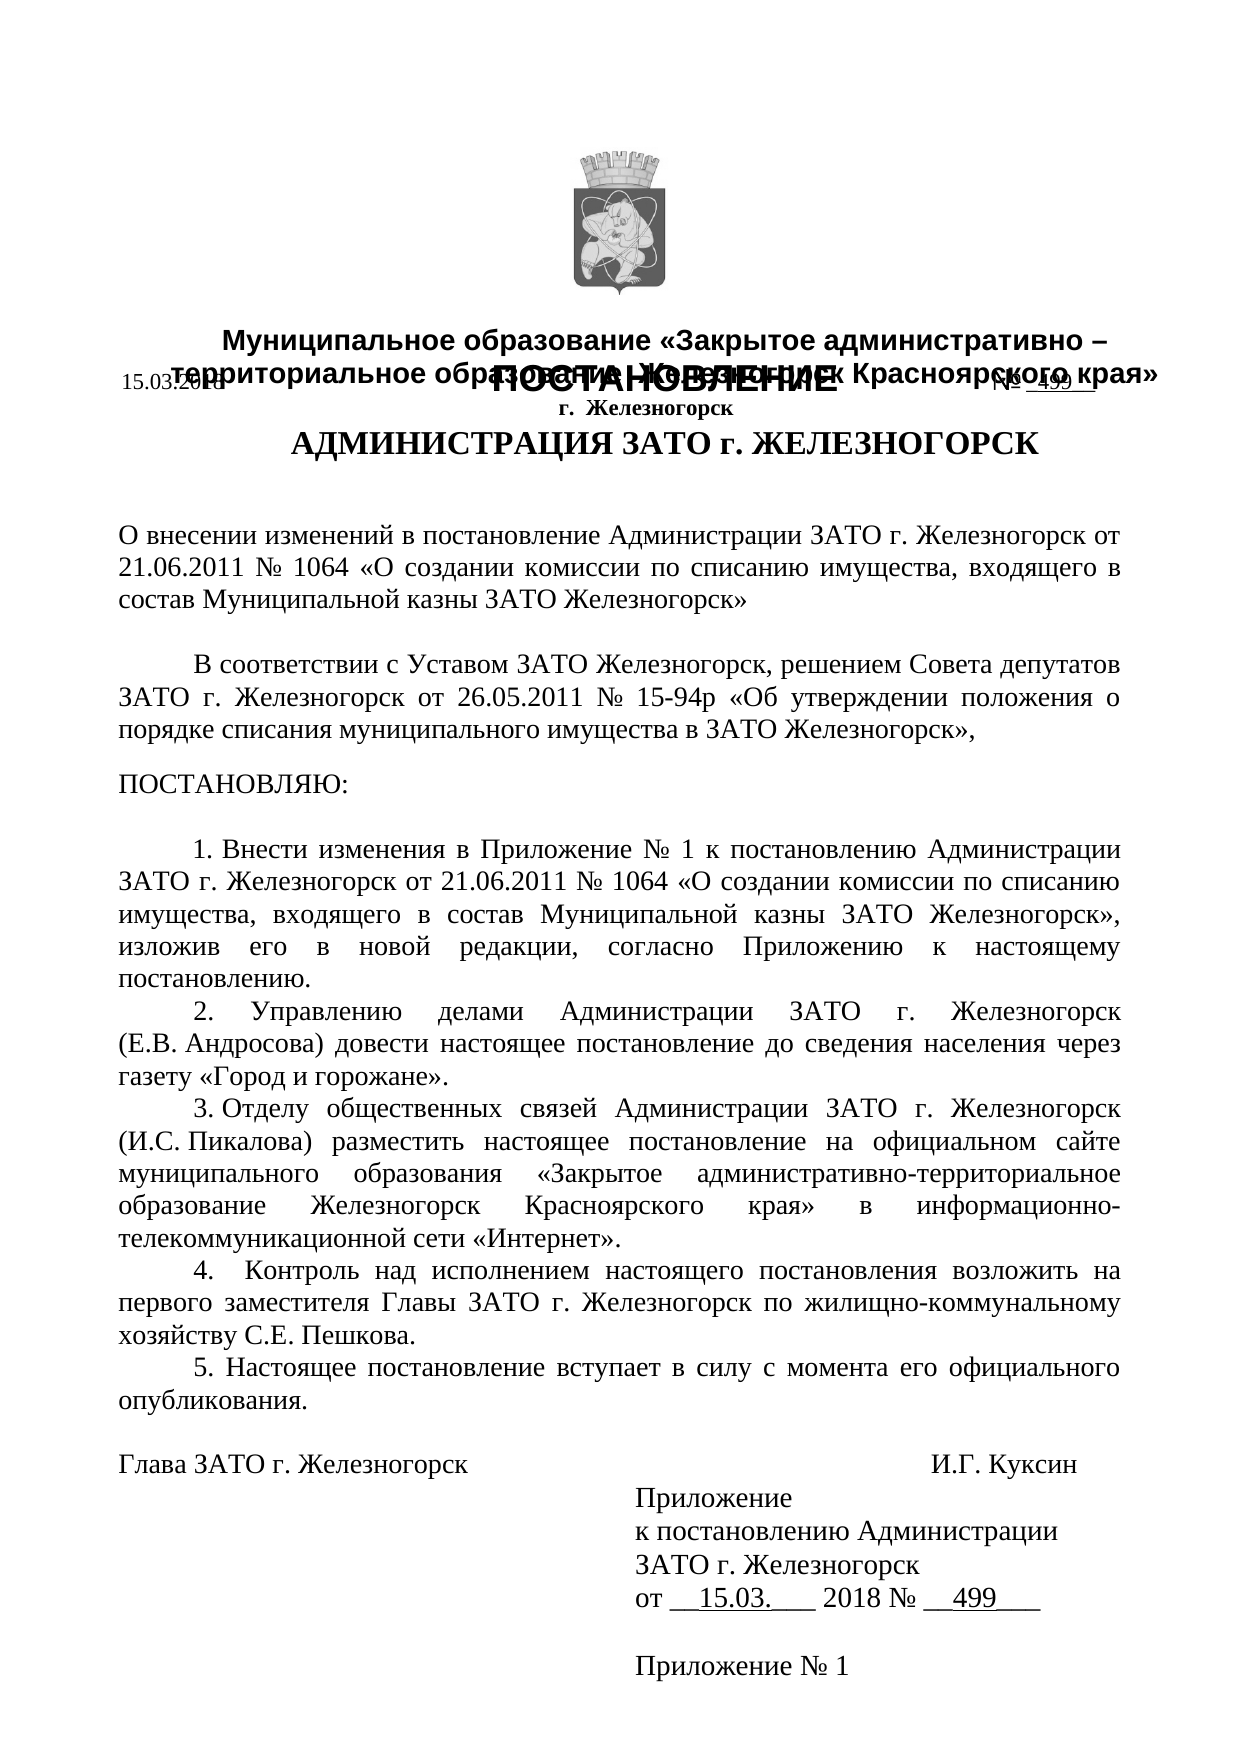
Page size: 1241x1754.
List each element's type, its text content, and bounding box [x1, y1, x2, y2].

text 5. Настоящее постановление вступает в силу с момента его официального опубликования. [118, 1350, 1122, 1415]
text Муниципальное образование «Закрытое административно – территориальное образование Железногорск Красноярского края» [149, 323, 1180, 356]
subtitle АДМИНИСТРАЦИЯ ЗАТО г. ЖЕЛЕЗНОГОРСК [149, 423, 1180, 462]
text В соответствии с Уставом ЗАТО Железногорск, решением Совета депутатов ЗАТО г. Железногорск от 26.05.2011 № 15-94р «Об утверждении положения о порядке списания муниципального имущества в ЗАТО Железногорск», [118, 647, 1122, 744]
text от __15.03.___ 2018 № __499___ [118, 1581, 1122, 1614]
text 15.03.2018 _499__ [121, 368, 1171, 394]
text Приложение [118, 1480, 1122, 1513]
text Глава ЗАТО г. Железногорск И.Г. Куксин [118, 1447, 1122, 1480]
text ЗАТО г. Железногорск [118, 1547, 1122, 1581]
text 2. Управлению делами Администрации ЗАТО г. Железногорск (Е.В. Андросова) довести настоящее постановление до сведения населения через газету «Город и горожане». [118, 994, 1122, 1091]
text ПОСТАНОВЛЕНИЕ [149, 356, 1180, 399]
text г. Железногорск [121, 394, 1171, 421]
text 3. Отделу общественных связей Администрации ЗАТО г. Железногорск (И.С. Пикалова) разместить настоящее постановление на официальном сайте муниципального образования «Закрытое административно-территориальное образование Железногорск Красноярского края» в информационно-телекоммуникационной сети «Интернет». [118, 1091, 1122, 1253]
text 4. Контроль над исполнением настоящего постановления возложить на первого заместителя Главы ЗАТО г. Железногорск по жилищно-коммунальному хозяйству С.Е. Пешкова. [118, 1253, 1122, 1350]
text ПОСТАНОВЛЯЮ: [118, 767, 1122, 799]
text О внесении изменений в постановление Администрации ЗАТО г. Железногорск от 21.06.2011 № 1064 «О создании комиссии по списанию имущества, входящего в состав Муниципальной казны ЗАТО Железногорск» [118, 509, 1122, 615]
text Приложение № 1 [118, 1648, 1122, 1681]
text к постановлению Администрации [118, 1513, 1122, 1547]
list Внести изменения в Приложение № 1 к постановлению Администрации ЗАТО г. Железногорск от 21.06.2011 № 1064 «О создании комиссии по списанию имущества, входящего в состав Муниципальной казны ЗАТО Железногорск», изложив его в новой редакции, согласно Приложению к настоящему постановлению. [118, 832, 1122, 994]
